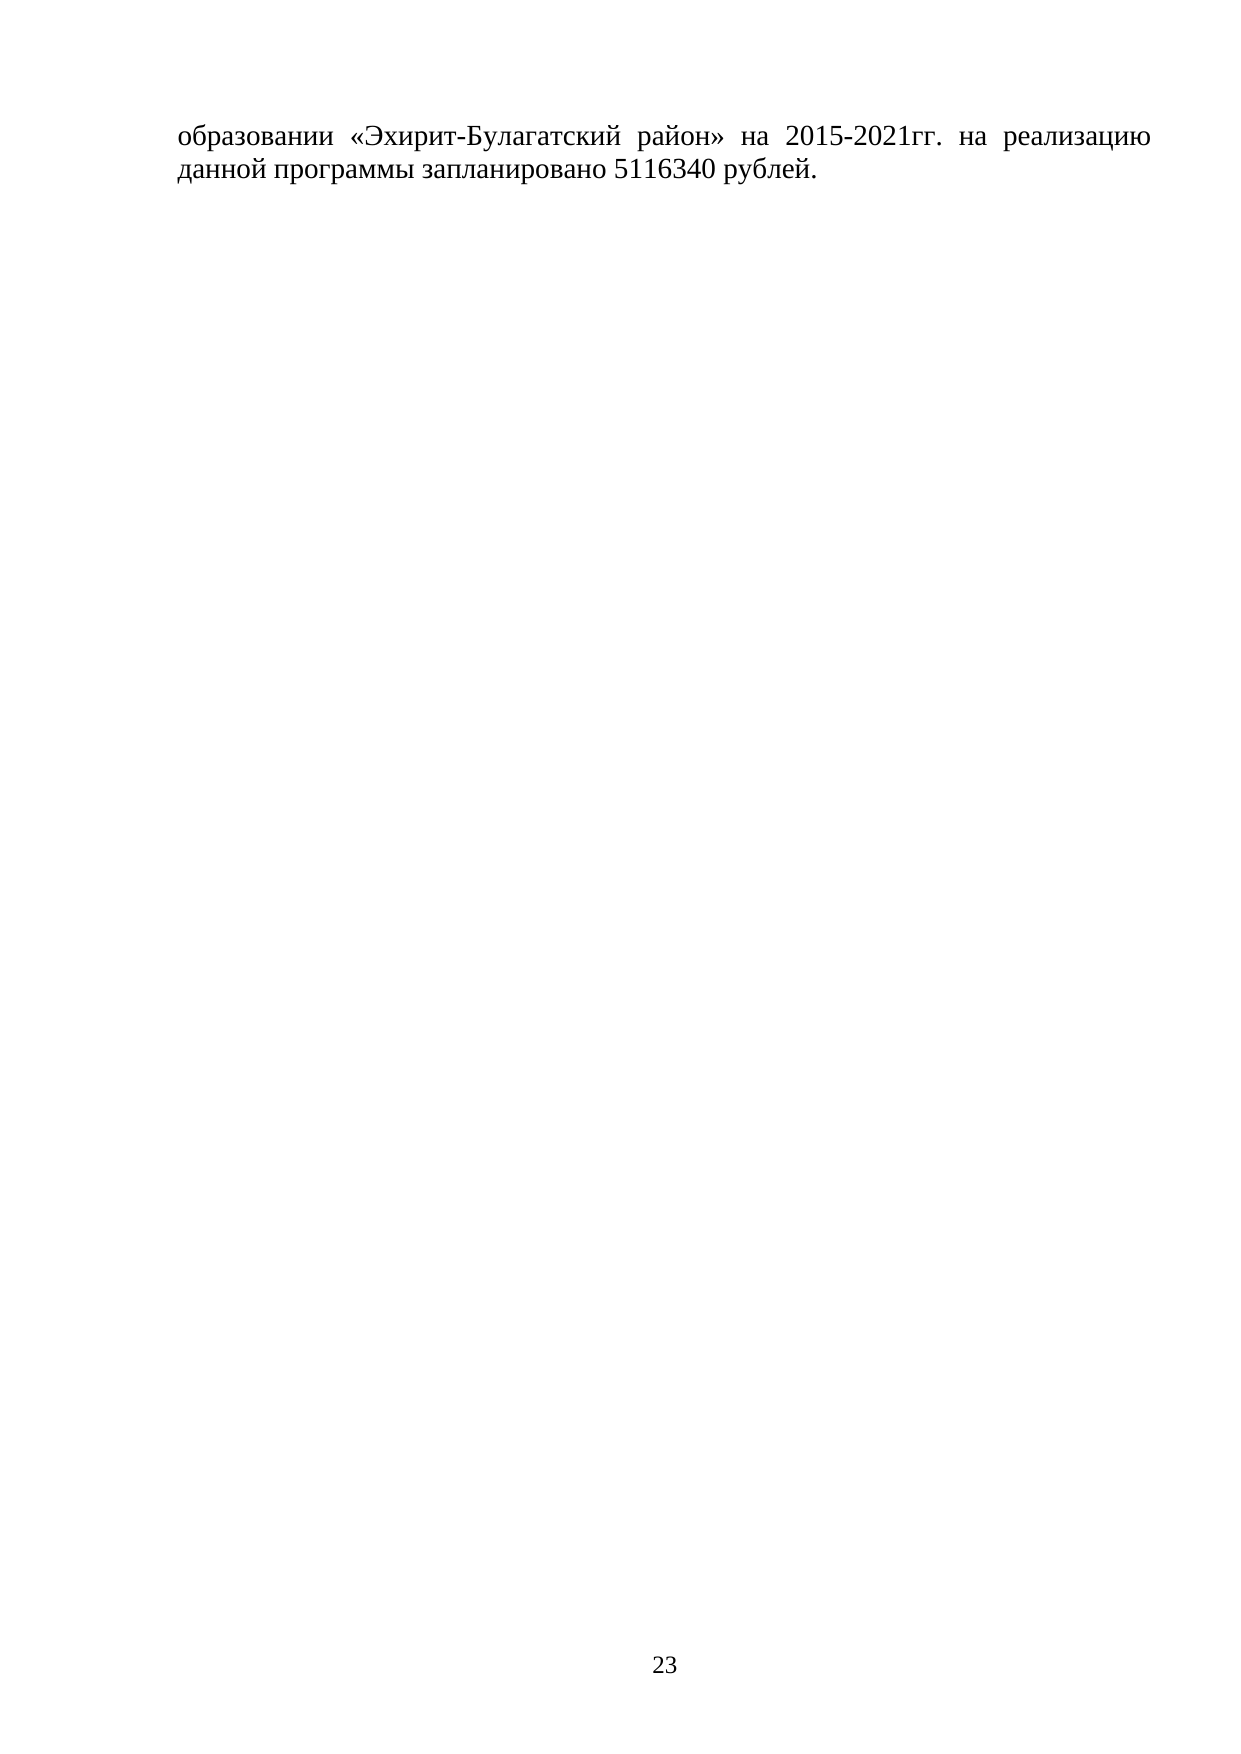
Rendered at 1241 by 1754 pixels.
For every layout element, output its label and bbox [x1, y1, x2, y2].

text [177, 118, 1152, 185]
